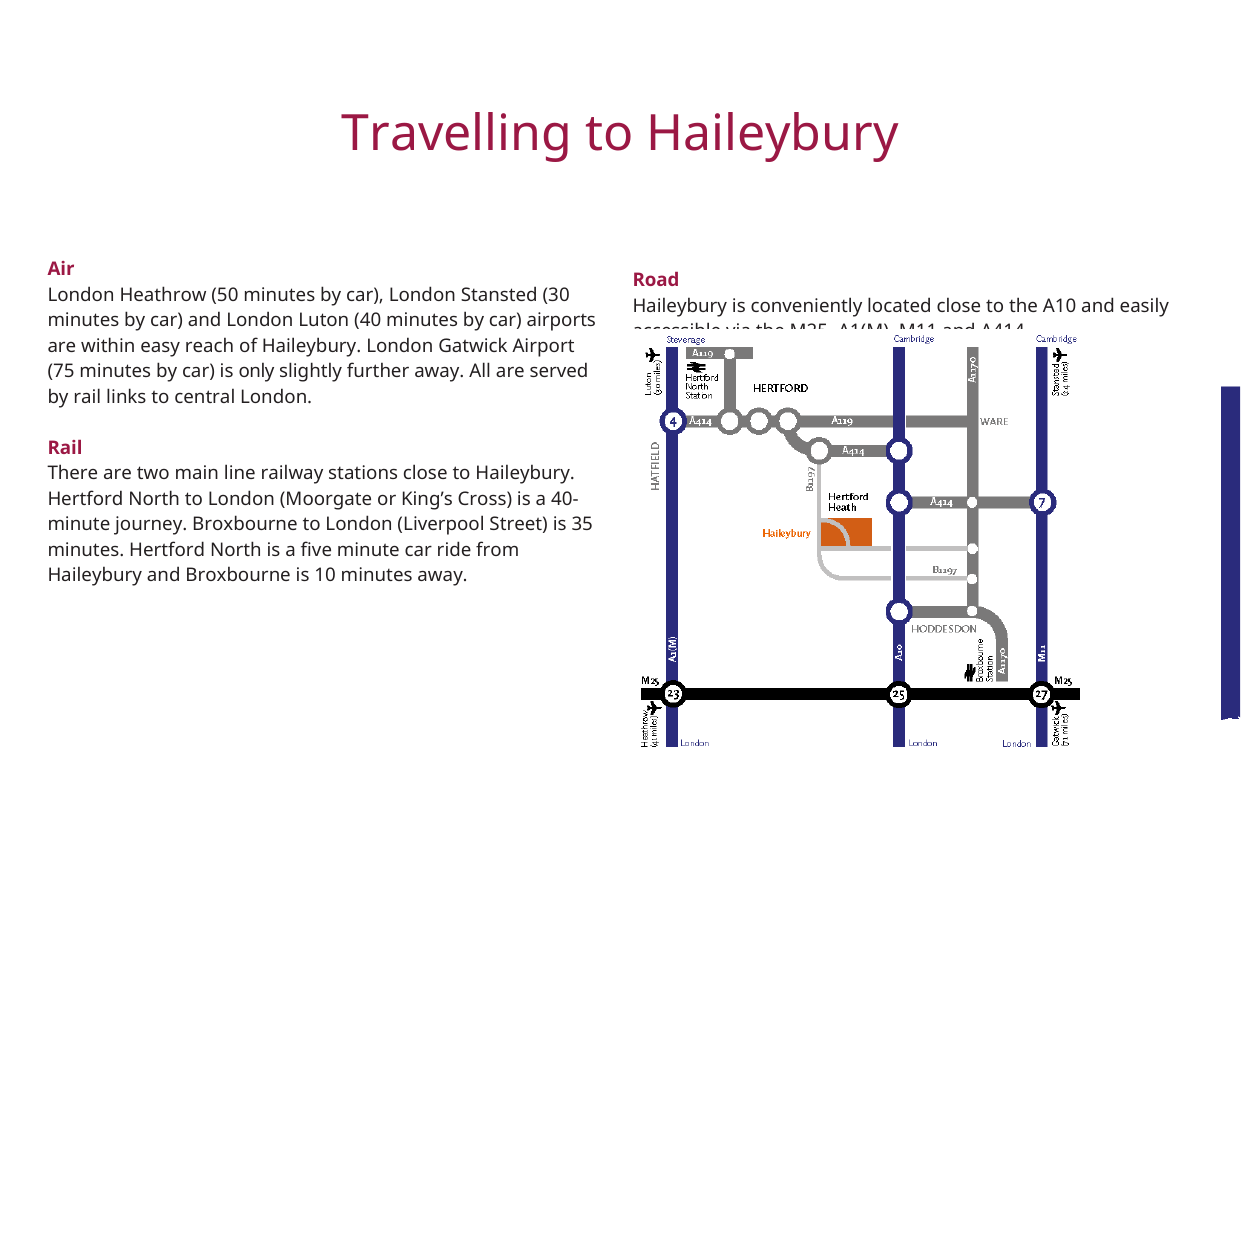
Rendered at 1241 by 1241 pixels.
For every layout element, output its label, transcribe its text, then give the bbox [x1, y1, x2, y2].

subtitle Rail [47, 434, 600, 460]
text Travelling to Haileybury [56, 97, 1184, 165]
text Haileybury is conveniently located close to the A10 and easily accessible via the M25, A1(M), M11 and A414. [632, 292, 1190, 329]
text London Heathrow (50 minutes by car), London Stansted (30 minutes by car) and London Luton (40 minutes by car) airports are within easy reach of Haileybury. London Gatwick Airport (75 minutes by car) is only slightly further away. All are served by rail links to central London. [47, 281, 596, 409]
picture [625, 329, 1241, 786]
subtitle Road [632, 266, 1205, 292]
subtitle Air [47, 256, 600, 281]
text There are two main line railway stations close to Haileybury. Hertford North to London (Moorgate or King’s Cross) is a 40-minute journey. Broxbourne to London (Liverpool Street) is 35 minutes. Hertford North is a five minute car ride from Haileybury and Broxbourne is 10 minutes away. [47, 460, 600, 587]
